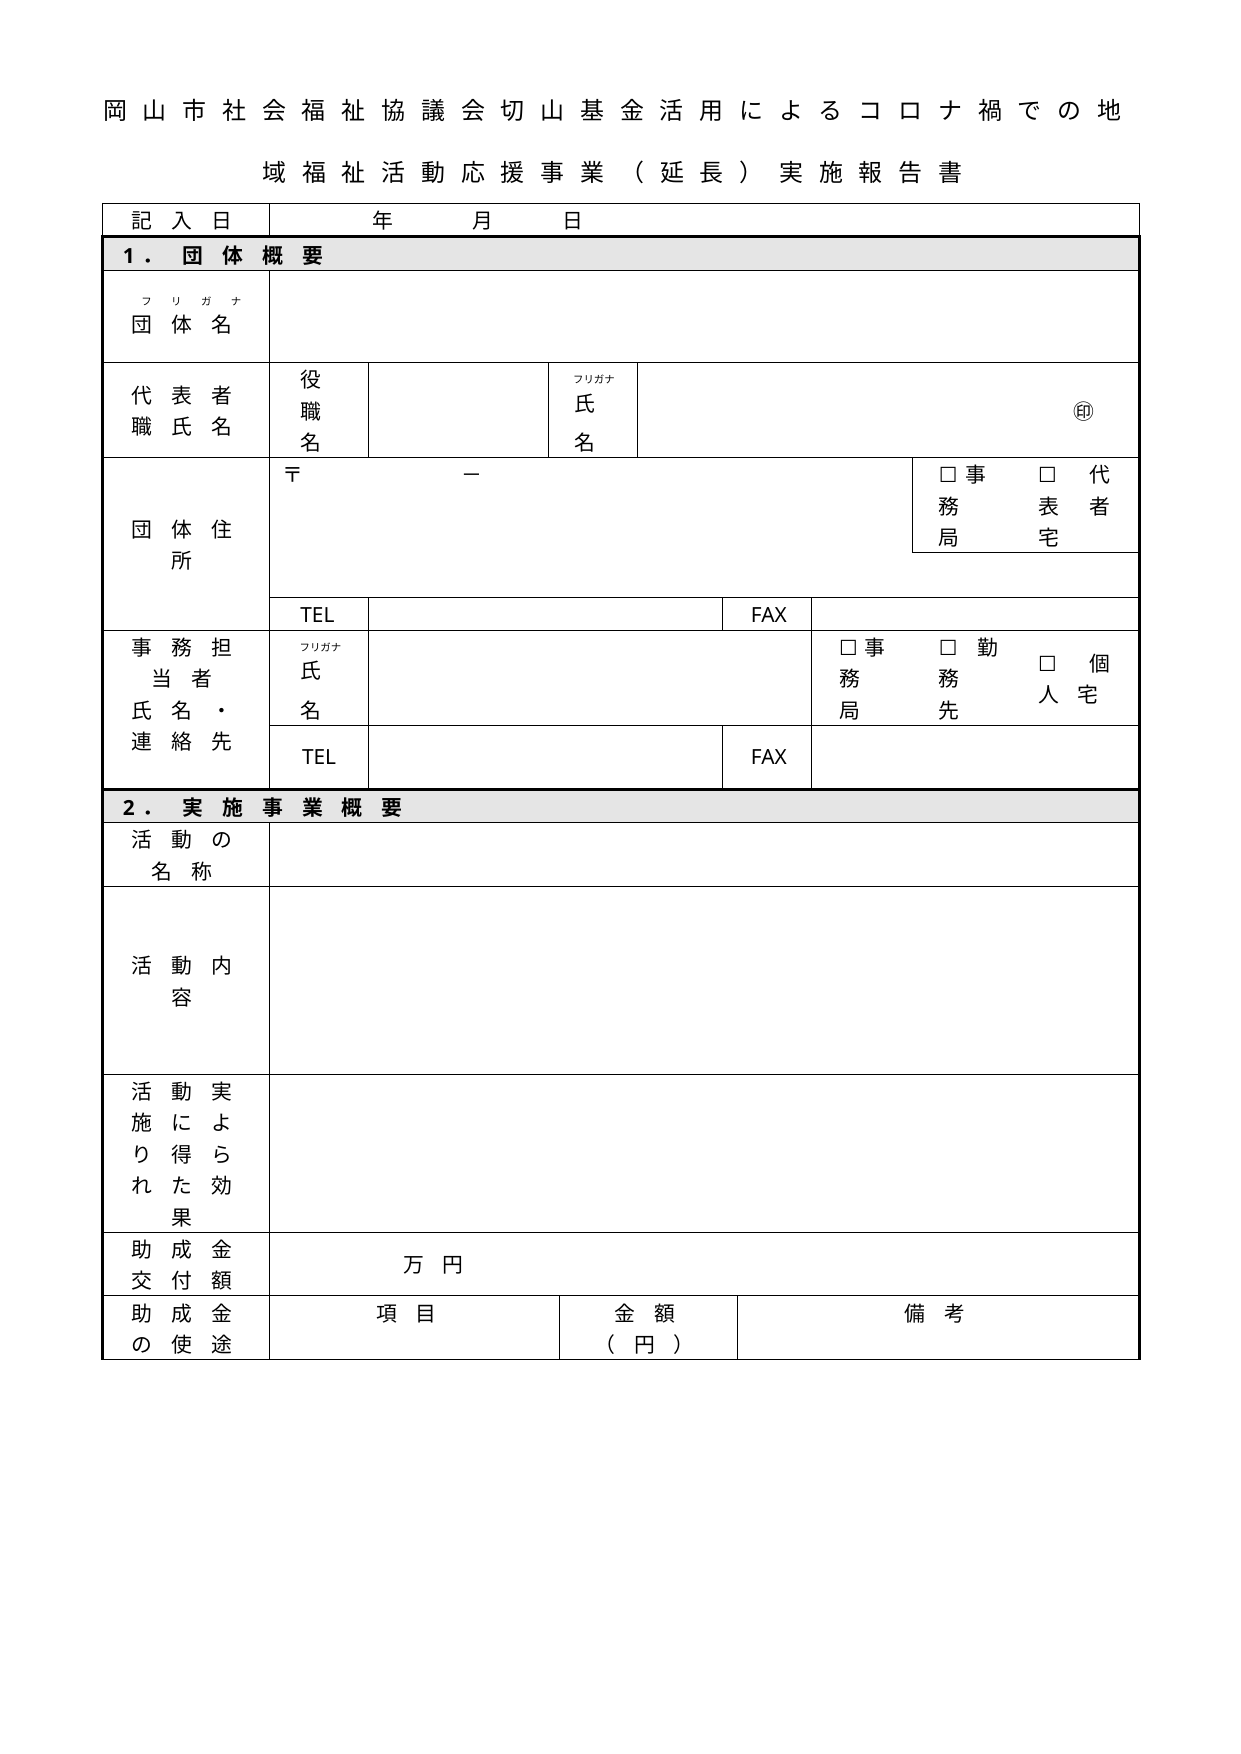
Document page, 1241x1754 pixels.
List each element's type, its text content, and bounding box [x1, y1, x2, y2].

table_cell 活動内容 [104, 887, 269, 1074]
table_cell [270, 631, 368, 725]
table_cell 1．団体概要 [104, 238, 1138, 270]
table_cell [369, 631, 811, 725]
table_header 記入日 [103, 204, 269, 235]
table_cell [270, 823, 1138, 886]
table_cell TEL [270, 598, 368, 630]
table_cell [812, 726, 1138, 788]
table_cell 活動実施により得られた効果 [104, 1075, 269, 1232]
table_cell FAX [723, 598, 811, 630]
table_header 日 [523, 204, 612, 235]
table_cell [493, 1233, 1138, 1295]
table_header 月 [422, 204, 522, 235]
table_cell [549, 363, 637, 457]
table_cell [369, 598, 722, 630]
table_cell TEL [270, 726, 368, 788]
table_cell 2．実施事業概要 [104, 791, 1138, 822]
table_cell 役職名 [270, 363, 368, 457]
table_cell 助成金交付額 [104, 1233, 269, 1295]
table_cell 勤務先 [915, 631, 1027, 725]
table_cell 〒 － [270, 458, 912, 552]
text 岡山市社会福祉協議会切山基金活用によるコロナ禍での地域福祉活動応援事業（延長）実施報告書 [103, 77, 1137, 203]
table_cell [638, 363, 1033, 457]
table_cell [270, 1075, 1138, 1232]
table_cell 金額（円） [560, 1296, 737, 1359]
table_cell [369, 726, 722, 788]
table_cell 事務局 [812, 631, 914, 725]
table_cell 代表者職氏名 [104, 363, 269, 457]
table_cell 団体住所 [104, 458, 269, 630]
table_cell [369, 363, 548, 457]
table_cell [270, 552, 1138, 597]
table_cell [270, 887, 1138, 1074]
table_cell 備考 [738, 1296, 1138, 1359]
table_cell 項目 [270, 1296, 559, 1359]
table_cell 代表者宅 [1016, 458, 1138, 552]
table_cell 事務局 [913, 458, 1016, 552]
table_cell FAX [723, 726, 811, 788]
table_cell [270, 271, 1138, 362]
table_cell ㊞ [1033, 363, 1138, 457]
table_cell 万円 [270, 1233, 492, 1295]
table_cell [104, 271, 269, 362]
table_cell 個人宅 [1027, 631, 1138, 725]
table_header [612, 204, 1139, 235]
table_header 年 [270, 204, 422, 235]
table_cell 活動の名称 [104, 823, 269, 886]
table_cell 事務担当者 氏名・連絡先 [104, 631, 269, 788]
table_cell [812, 598, 1138, 630]
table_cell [104, 1296, 269, 1359]
